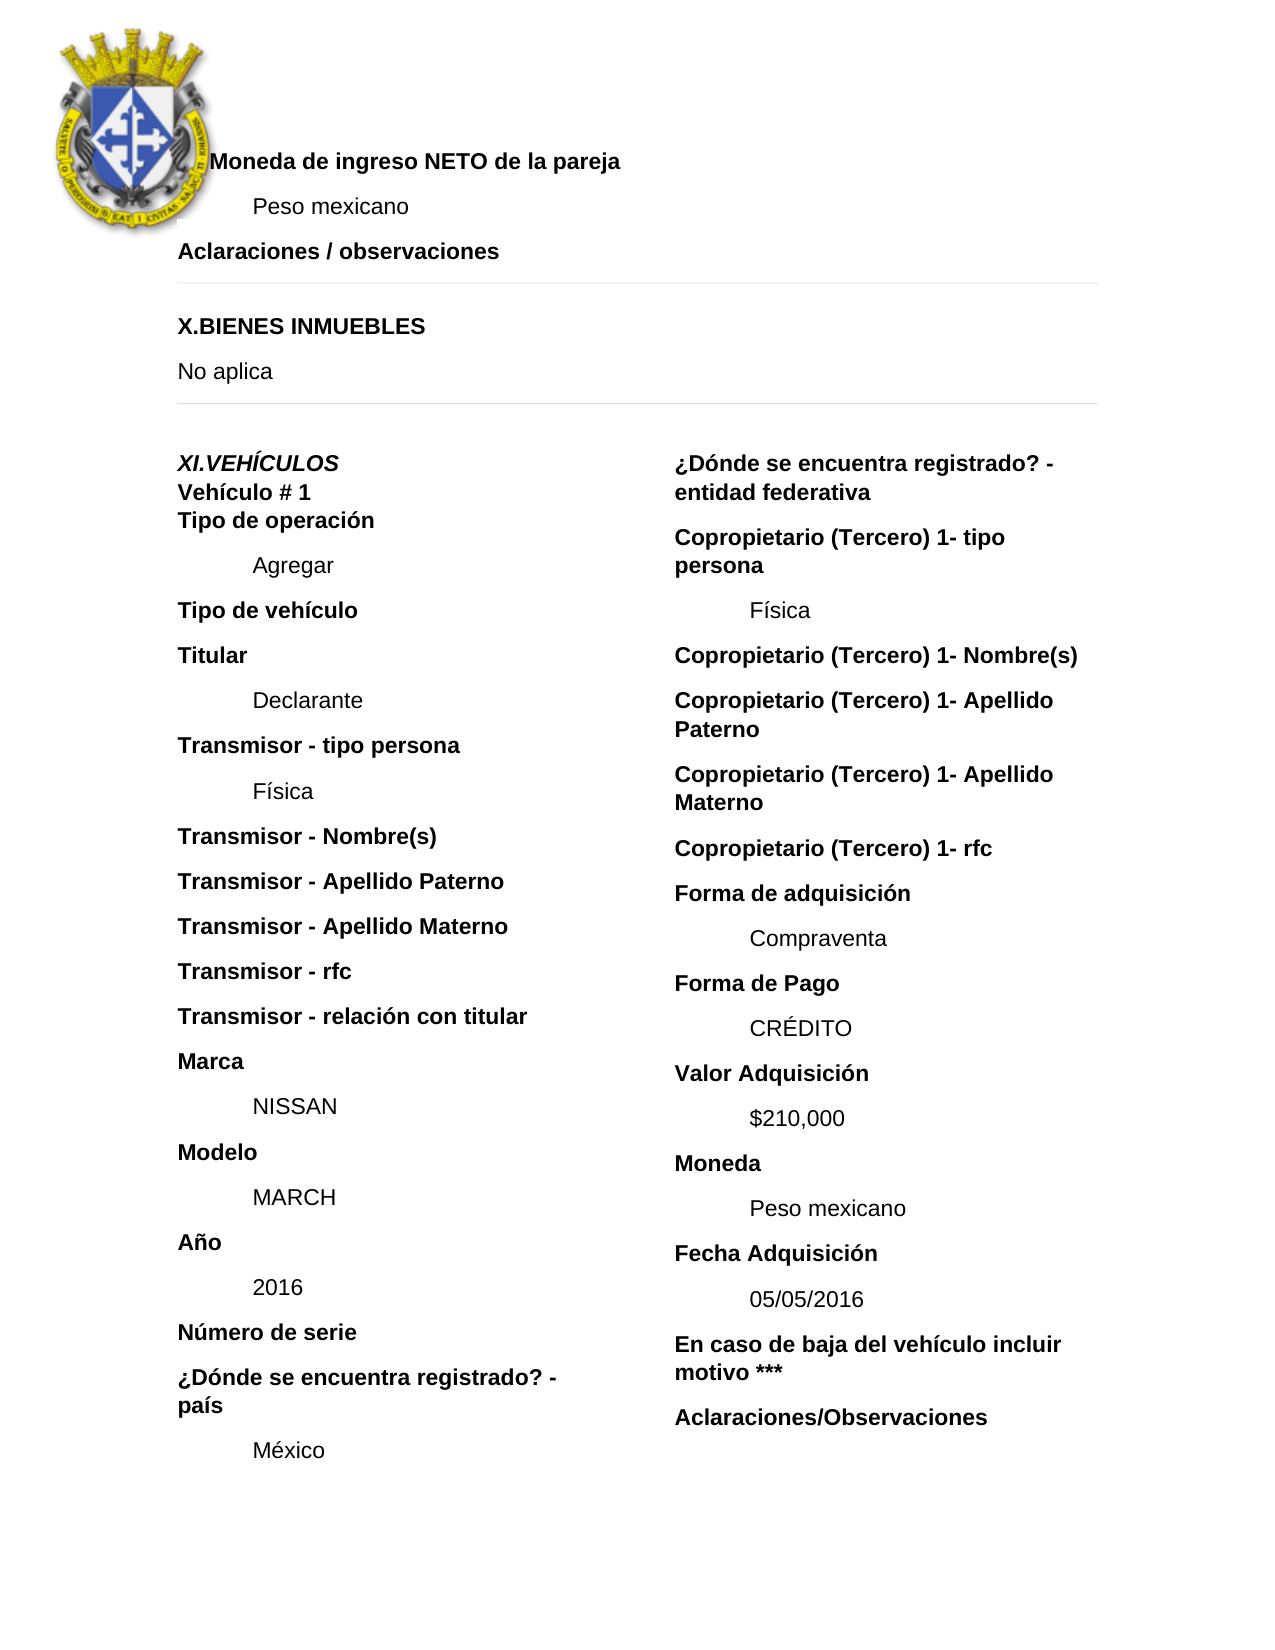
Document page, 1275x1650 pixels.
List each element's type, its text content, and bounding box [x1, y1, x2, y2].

text Copropietario (Tercero) 1- Nombre(s) [674, 642, 1098, 669]
text Transmisor - Apellido Materno [177, 913, 601, 939]
text Moneda de ingreso NETO de la pareja [177, 148, 1098, 174]
text Física [252, 778, 601, 804]
text CRÉDITO [749, 1015, 1098, 1041]
text Moneda [674, 1150, 1098, 1177]
text MARCH [252, 1183, 601, 1210]
text Peso mexicano [252, 193, 1098, 219]
text Copropietario (Tercero) 1- Apellido Materno [674, 761, 1098, 816]
text Transmisor - tipo persona [177, 732, 601, 759]
text 2016 [252, 1274, 601, 1300]
text Tipo de operación [177, 507, 601, 533]
text Marca [177, 1048, 601, 1074]
text ¿Dónde se encuentra registrado? - país [177, 1364, 601, 1419]
text X.BIENES INMUEBLES [177, 284, 1098, 339]
text Transmisor - Nombre(s) [177, 823, 601, 849]
text Copropietario (Tercero) 1- tipo persona [674, 524, 1098, 578]
subtitle XI.VEHÍCULOS [177, 450, 601, 476]
text Tipo de vehículo [177, 597, 601, 623]
picture [31, 13, 238, 247]
text Física [749, 597, 1098, 623]
subtitle Vehículo # 1 [177, 478, 601, 505]
text Aclaraciones / observaciones [177, 238, 1098, 264]
text En caso de baja del vehículo incluir motivo *** [674, 1331, 1098, 1385]
text Transmisor - rfc [177, 958, 601, 984]
text Transmisor - relación con titular [177, 1003, 601, 1029]
text Año [177, 1229, 601, 1255]
text Copropietario (Tercero) 1- rfc [674, 834, 1098, 861]
text NISSAN [252, 1093, 601, 1120]
text Número de serie [177, 1319, 601, 1345]
text $210,000 [749, 1105, 1098, 1131]
text 05/05/2016 [749, 1286, 1098, 1312]
text Peso mexicano [749, 1195, 1098, 1222]
text México [252, 1437, 601, 1464]
text Forma de adquisición [674, 879, 1098, 906]
text Modelo [177, 1138, 601, 1165]
text ¿Dónde se encuentra registrado? - entidad federativa [674, 450, 1098, 505]
text Agregar [252, 552, 601, 578]
text Compraventa [749, 925, 1098, 951]
text Titular [177, 642, 601, 669]
text Declarante [252, 687, 601, 714]
text Fecha Adquisición [674, 1240, 1098, 1267]
text Aclaraciones/Observaciones [674, 1404, 1098, 1431]
text Valor Adquisición [674, 1060, 1098, 1086]
text No aplica [177, 358, 1098, 384]
text Forma de Pago [674, 970, 1098, 996]
text Copropietario (Tercero) 1- Apellido Paterno [674, 687, 1098, 742]
text Transmisor - Apellido Paterno [177, 868, 601, 894]
